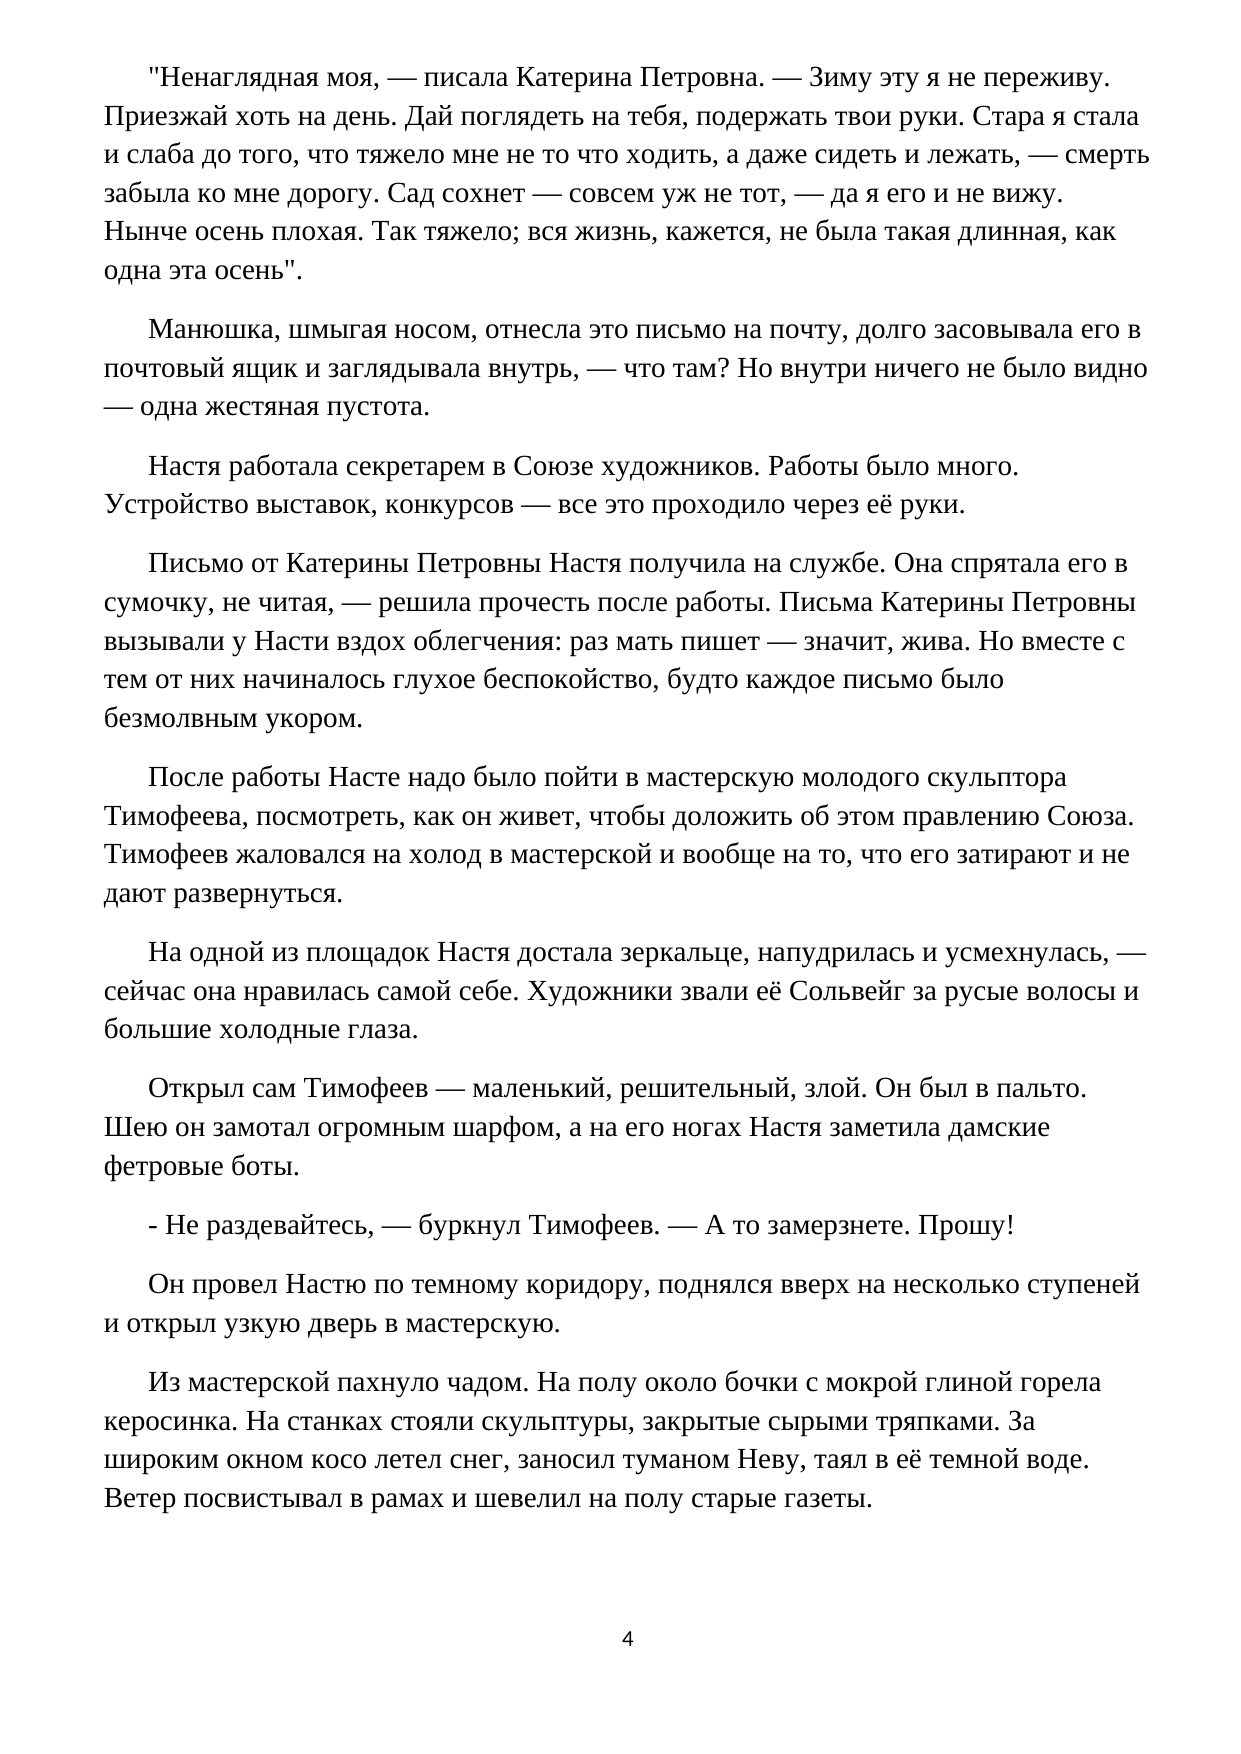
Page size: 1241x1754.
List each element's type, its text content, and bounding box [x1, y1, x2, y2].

text Он провел Настю по темному коридору, поднялся вверх на несколько ступеней и открыл узкую дверь в мастерскую. [103, 1266, 1152, 1338]
text Открыл сам Тимофеев — маленький, решительный, злой. Он был в пальто. Шею он замотал огромным шарфом, а на его ногах Настя заметила дамские фетровые боты. [103, 1071, 1152, 1181]
text - Не раздевайтесь, — буркнул Тимофеев. — А то замерзнете. Прошу! [103, 1207, 1152, 1241]
text После работы Насте надо было пойти в мастерскую молодого скульптора Тимофеева, посмотреть, как он живет, чтобы доложить об этом правлению Союза. Тимофеев жаловался на холод в мастерской и вообще на то, что его затирают и не дают развернуться. [103, 759, 1152, 908]
text Настя работала секретарем в Союзе художников. Работы было много. Устройство выставок, конкурсов — все это проходило через её руки. [103, 448, 1152, 520]
text На одной из площадок Настя достала зеркальце, напудрилась и усмехнулась, — сейчас она нравилась самой себе. Художники звали её Сольвейг за русые волосы и большие холодные глаза. [103, 934, 1152, 1045]
text Письмо от Катерины Петровны Настя получила на службе. Она спрятала его в сумочку, не читая, — решила прочесть после работы. Письма Катерины Петровны вызывали у Насти вздох облегчения: раз мать пишет — значит, жива. Но вместе с тем от них начиналось глухое беспокойство, будто каждое письмо было безмолвным укором. [103, 546, 1152, 733]
text Из мастерской пахнуло чадом. На полу около бочки с мокрой глиной горела керосинка. На станках стояли скульптуры, закрытые сырыми тряпками. За широким окном косо летел снег, заносил туманом Неву, таял в её темной воде. Ветер посвистывал в рамах и шевелил на полу старые газеты. [103, 1364, 1152, 1513]
text "Ненаглядная моя, — писала Катерина Петровна. — Зиму эту я не переживу. Приезжай хоть на день. Дай поглядеть на тебя, подержать твои руки. Стара я стала и слаба до того, что тяжело мне не то что ходить, а даже сидеть и лежать, — смерть забыла ко мне дорогу. Сад сохнет — совсем уж не тот, — да я его и не вижу. Нынче осень плохая. Так тяжело; вся жизнь, кажется, не была такая длинная, как одна эта осень". [103, 59, 1152, 285]
text Манюшка, шмыгая носом, отнесла это письмо на почту, долго засовывала его в почтовый ящик и заглядывала внутрь, — что там? Но внутри ничего не было видно — одна жестяная пустота. [103, 311, 1152, 422]
